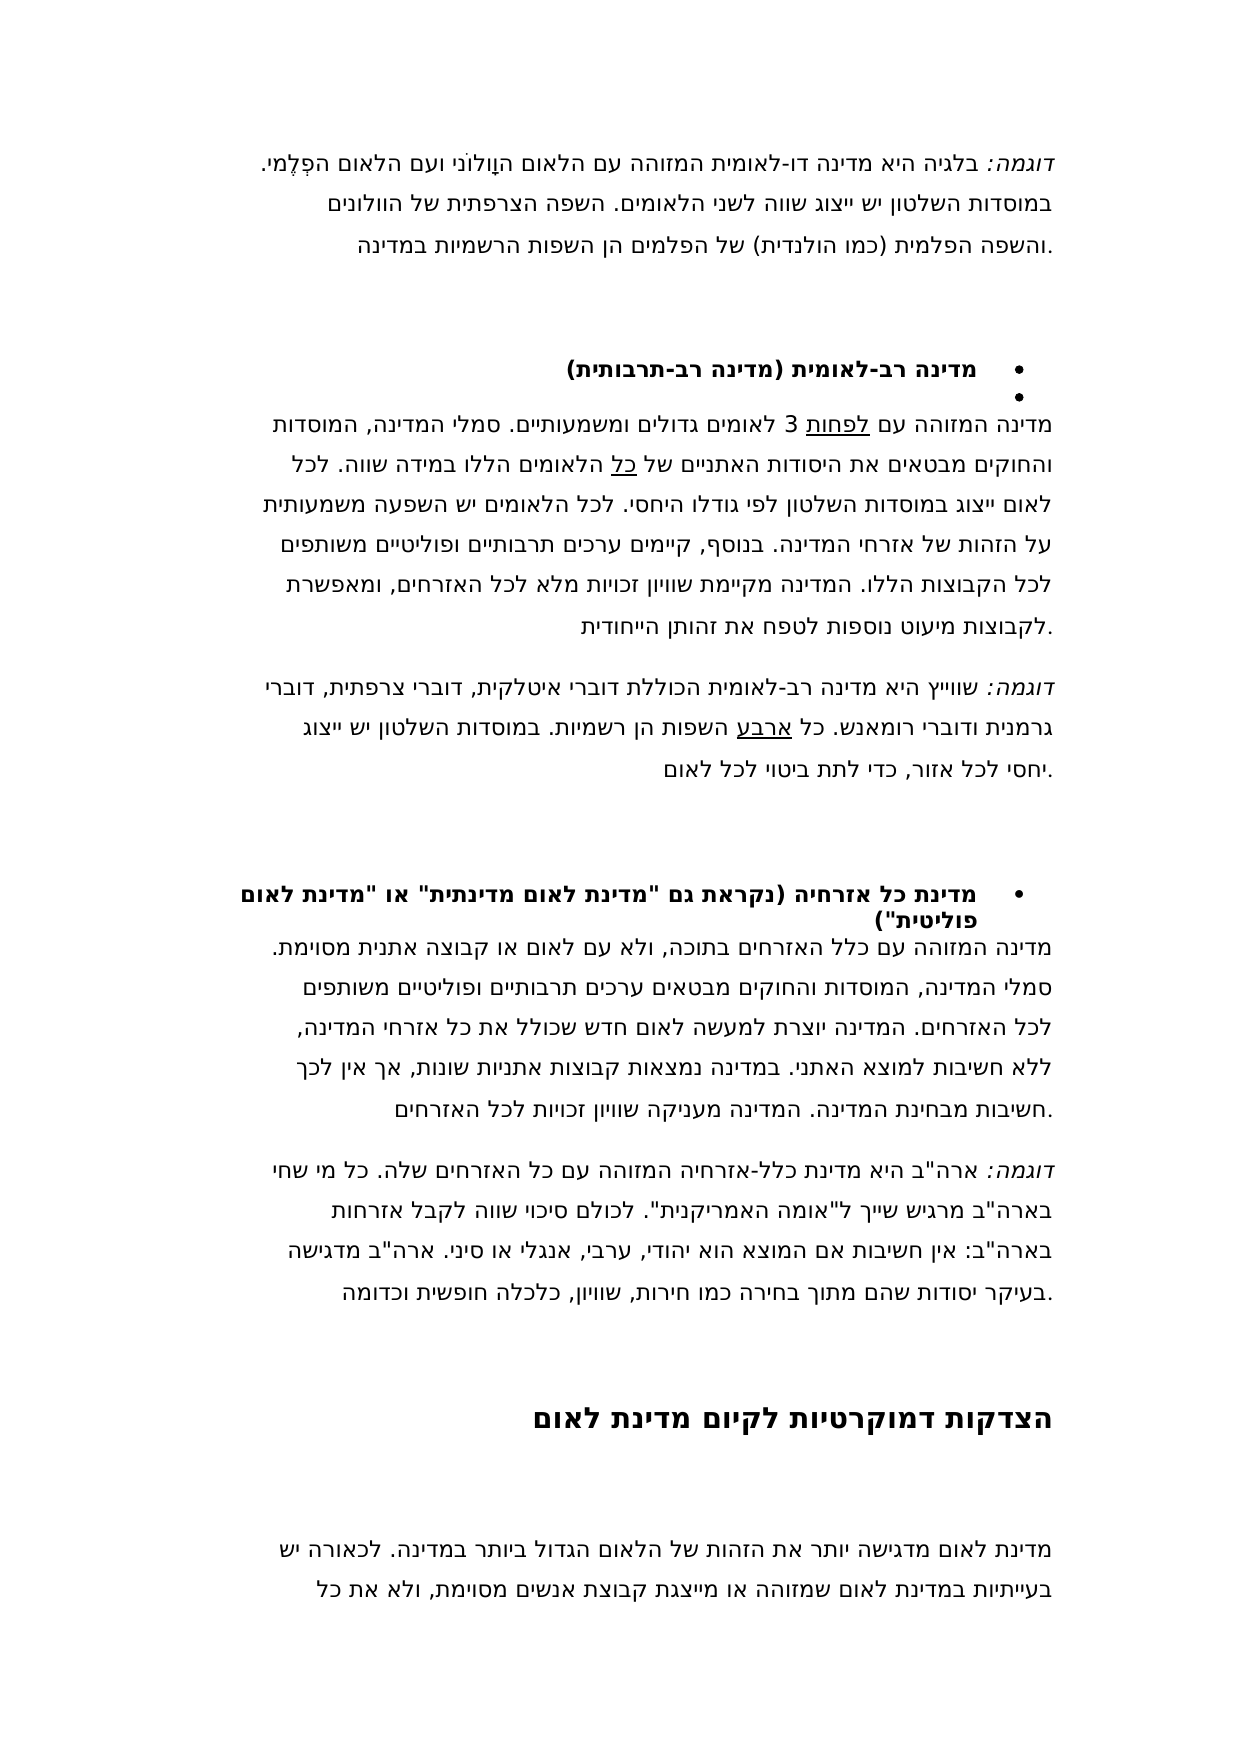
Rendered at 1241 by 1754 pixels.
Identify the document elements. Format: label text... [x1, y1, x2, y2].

text דוגמה: ארה"ב היא מדינת כלל-אזרחיה המזוהה עם כל האזרחים שלה. כל מי שחי בארה"ב מרגיש שייך ל"אומה האמריקנית". לכולם סיכוי שווה לקבל אזרחות בארה"ב: אין חשיבות אם המוצא הוא יהודי, ערבי, אנגלי או סיני. ארה"ב מדגישה בעיקר יסודות שהם מתוך בחירה כמו חירות, שוויון, כלכלה חופשית וכדומה. [225, 1158, 1053, 1306]
list מדינה רב-לאומית (מדינה רב-תרבותית) [187, 356, 1015, 383]
text מדינה המזוהה עם לפחות 3 לאומים גדולים ומשמעותיים. סמלי המדינה, המוסדות והחוקים מבטאים את היסודות האתניים של כל הלאומים הללו במידה שווה. לכל לאום ייצוג במוסדות השלטון לפי גודלו היחסי. לכל הלאומים יש השפעה משמעותית על הזהות של אזרחי המדינה. בנוסף, קיימים ערכים תרבותיים ופוליטיים משותפים לכל הקבוצות הללו. המדינה מקיימת שוויון זכויות מלא לכל האזרחים, ומאפשרת לקבוצות מיעוט נוספות לטפח את זהותן הייחודית. [225, 411, 1053, 640]
list מדינת כל אזרחיה (נקראת גם "מדינת לאום מדינתית" או "מדינת לאום פוליטית") [187, 881, 1015, 934]
text דוגמה: בלגיה היא מדינה דו-לאומית המזוהה עם הלאום הוָולוֺני ועם הלאום הפְלֶמי. במוסדות השלטון יש ייצוג שווה לשני הלאומים. השפה הצרפתית של הוולונים והשפה הפלמית (כמו הולנדית) של הפלמים הן השפות הרשמיות במדינה. [225, 150, 1053, 259]
text דוגמה: שווייץ היא מדינה רב-לאומית הכוללת דוברי איטלקית, דוברי צרפתית, דוברי גרמנית ודוברי רומאנש. כל ארבע השפות הן רשמיות. במוסדות השלטון יש ייצוג יחסי לכל אזור, כדי לתת ביטוי לכל לאום. [225, 674, 1053, 783]
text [225, 1536, 1053, 1603]
text מדינה המזוהה עם כלל האזרחים בתוכה, ולא עם לאום או קבוצה אתנית מסוימת. סמלי המדינה, המוסדות והחוקים מבטאים ערכים תרבותיים ופוליטיים משותפים לכל האזרחים. המדינה יוצרת למעשה לאום חדש שכולל את כל אזרחי המדינה, ללא חשיבות למוצא האתני. במדינה נמצאות קבוצות אתניות שונות, אך אין לכך חשיבות מבחינת המדינה. המדינה מעניקה שוויון זכויות לכל האזרחים. [225, 934, 1053, 1123]
text הצדקות דמוקרטיות לקיום מדינת לאום [225, 1401, 1053, 1435]
